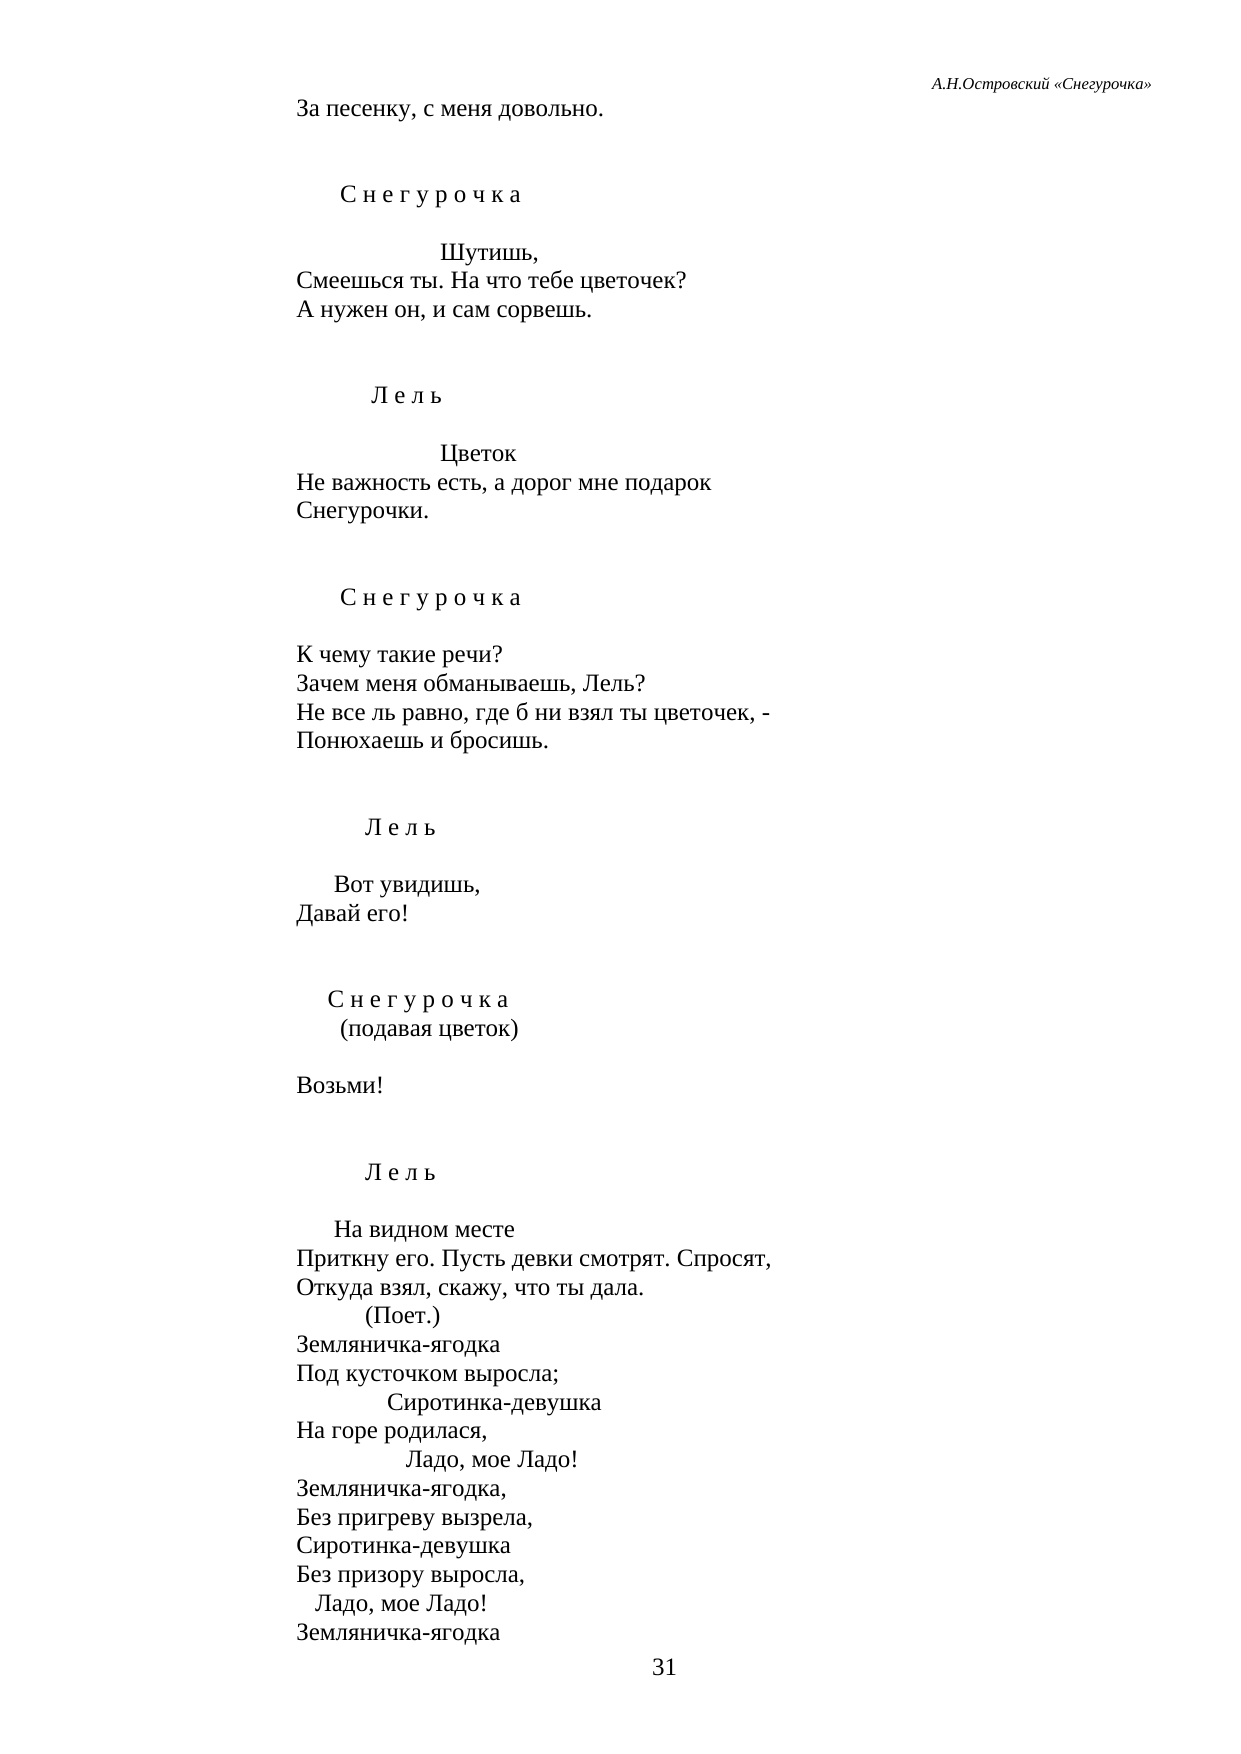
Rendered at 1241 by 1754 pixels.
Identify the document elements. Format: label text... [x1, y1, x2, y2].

text Цветок [177, 438, 1152, 467]
text (подавая цветок) [177, 1013, 1152, 1042]
text Зачем меня обманываешь, Лель? [177, 668, 1152, 697]
text Смеешься ты. На что тебе цветочек? [177, 265, 1152, 294]
text Вот увидишь, [177, 869, 1152, 898]
text За песенку, с меня довольно. [177, 93, 1152, 122]
text Шутишь, [177, 237, 1152, 265]
text Ладо, мое Ладо! [177, 1588, 1152, 1617]
text Без пригреву вызрела, [177, 1502, 1152, 1530]
text Давай его! [177, 898, 1152, 927]
text Ладо, мое Ладо! [177, 1444, 1152, 1473]
text Сиротинка-девушка [177, 1387, 1152, 1415]
text Земляничка-ягодка [177, 1617, 1152, 1645]
text Л е л ь [177, 1157, 1152, 1185]
text К чему такие речи? [177, 639, 1152, 668]
text Не все ль равно, где б ни взял ты цветочек, - [177, 697, 1152, 725]
text С н е г у р о ч к а [177, 582, 1152, 610]
text (Поет.) [177, 1300, 1152, 1329]
text Л е л ь [177, 380, 1152, 409]
text Приткну его. Пусть девки смотрят. Спросят, [177, 1243, 1152, 1272]
text Л е л ь [177, 812, 1152, 840]
text С н е г у р о ч к а [177, 179, 1152, 208]
text Откуда взял, скажу, что ты дала. [177, 1272, 1152, 1300]
text Земляничка-ягодка [177, 1329, 1152, 1358]
text Земляничка-ягодка, [177, 1473, 1152, 1502]
text А нужен он, и сам сорвешь. [177, 294, 1152, 323]
text Без призору выросла, [177, 1559, 1152, 1588]
text Под кусточком выросла; [177, 1358, 1152, 1387]
text Снегурочки. [177, 495, 1152, 524]
text Возьми! [177, 1070, 1152, 1099]
text Не важность есть, а дорог мне подарок [177, 467, 1152, 495]
text Сиротинка-девушка [177, 1530, 1152, 1559]
text С н е г у р о ч к а [177, 984, 1152, 1013]
text На видном месте [177, 1214, 1152, 1243]
text Понюхаешь и бросишь. [177, 725, 1152, 754]
text На горе родилася, [177, 1415, 1152, 1444]
